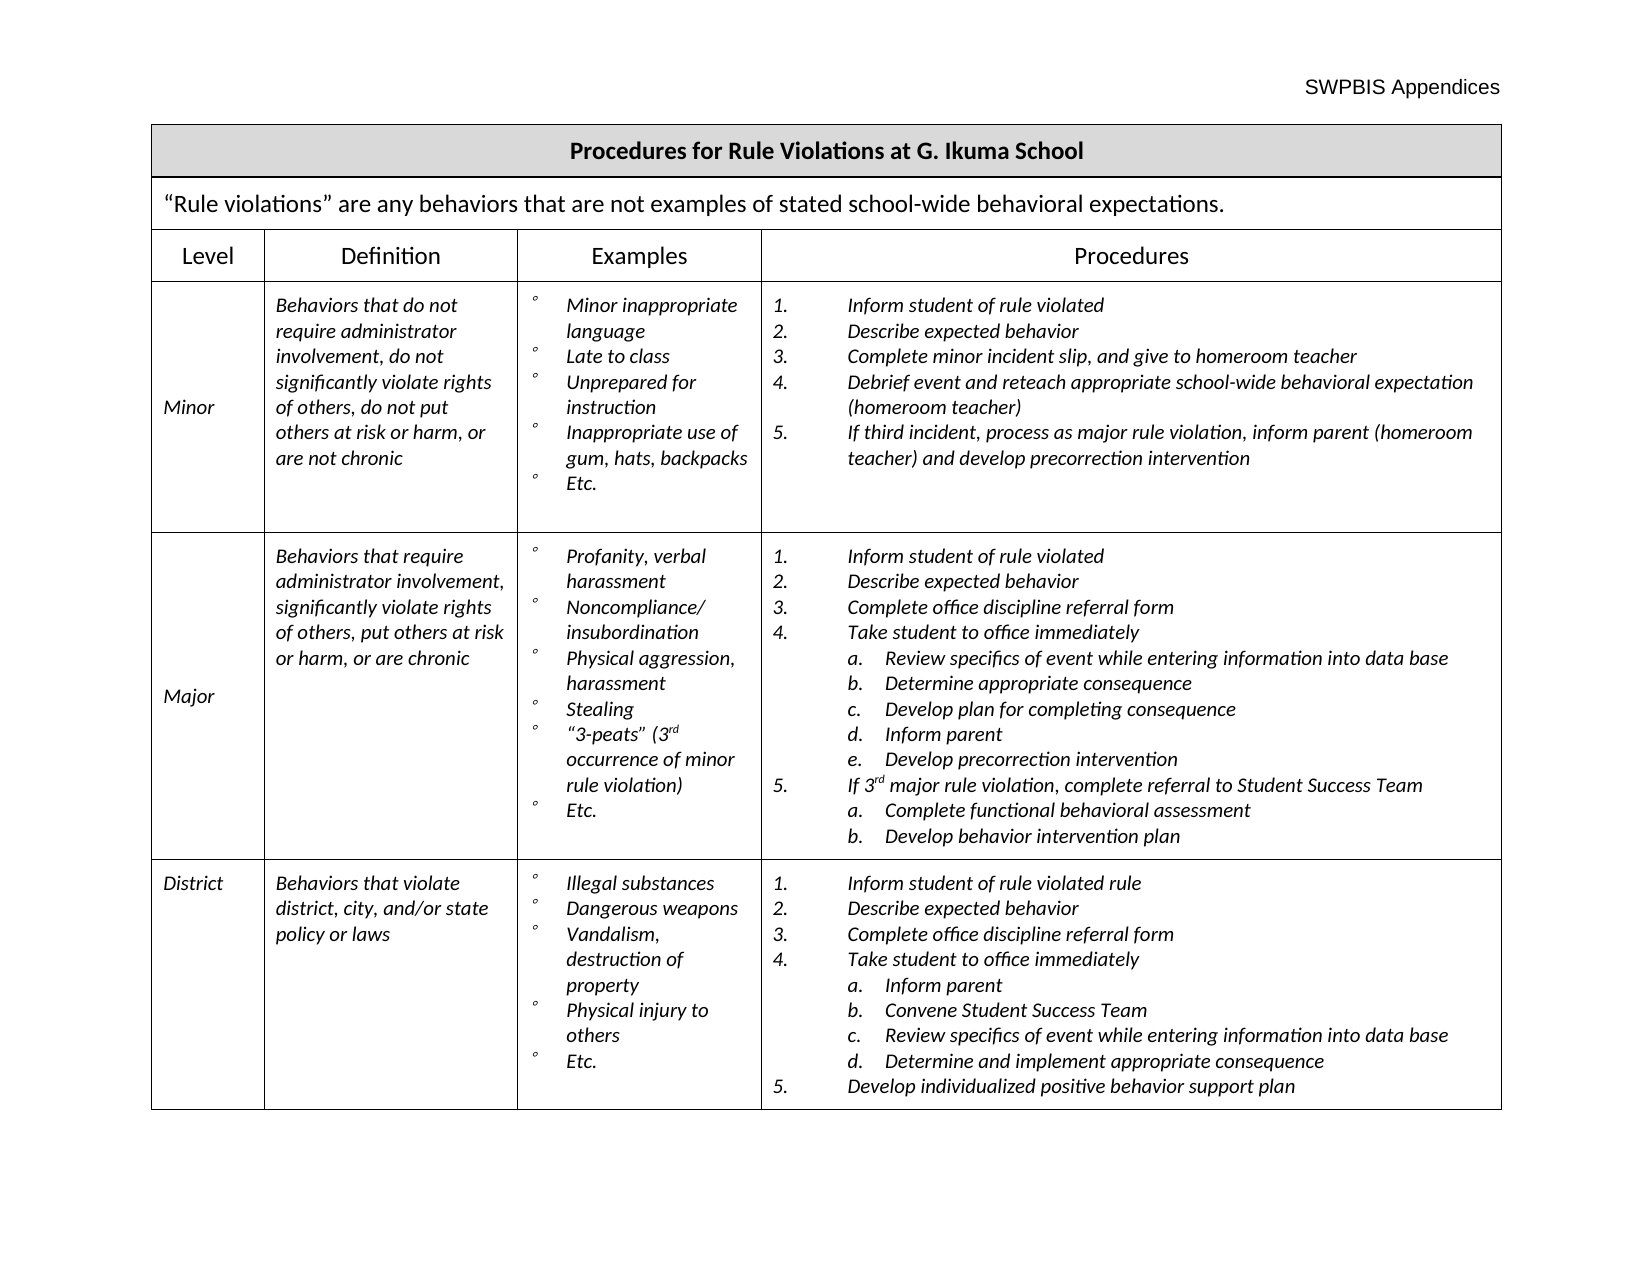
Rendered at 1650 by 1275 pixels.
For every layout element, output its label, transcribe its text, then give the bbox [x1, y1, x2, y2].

table_cell Major [152, 533, 264, 859]
table_cell “Rule violations” are any behaviors that are not examples of stated school-wide behavioral expectations. [152, 178, 1501, 229]
table_cell Procedures [762, 230, 1501, 281]
table_cell Minor inappropriate language Late to class Unprepared for instruction Inappropriate use of gum, hats, backpacks Etc. [518, 282, 761, 532]
table_cell Definition [265, 230, 517, 281]
table_cell Inform student of rule violated Describe expected behavior Complete office discipline referral form Take student to office immediately Review specifics of event while entering information into data base Determine appropriate consequence Develop plan for completing consequence Inform parent Develop precorrection intervention If 3rd major rule violation, complete referral to Student Success Team Complete functional behavioral assessment Develop behavior intervention plan [762, 533, 1501, 859]
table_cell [265, 860, 517, 1109]
table_cell Behaviors that require administrator involvement, significantly violate rights of others, put others at risk or harm, or are chronic [265, 533, 517, 859]
table_cell Examples [518, 230, 761, 281]
table_cell Minor [152, 282, 264, 532]
table_header Procedures for Rule Violations at G. Ikuma School [152, 125, 1501, 176]
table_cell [762, 860, 1501, 1109]
table_cell Level [152, 230, 264, 281]
table_cell Profanity, verbal harassment Noncompliance/ insubordination Physical aggression, harassment Stealing “3-peats” (3rd occurrence of minor rule violation) Etc. [518, 533, 761, 859]
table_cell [518, 860, 761, 1109]
table_cell Behaviors that do not require administrator involvement, do not significantly violate rights of others, do not put others at risk or harm, or are not chronic [265, 282, 517, 532]
table_cell District [152, 860, 264, 1109]
table_cell Inform student of rule violated Describe expected behavior Complete minor incident slip, and give to homeroom teacher Debrief event and reteach appropriate school-wide behavioral expectation (homeroom teacher) If third incident, process as major rule violation, inform parent (homeroom teacher) and develop precorrection intervention [762, 282, 1501, 532]
